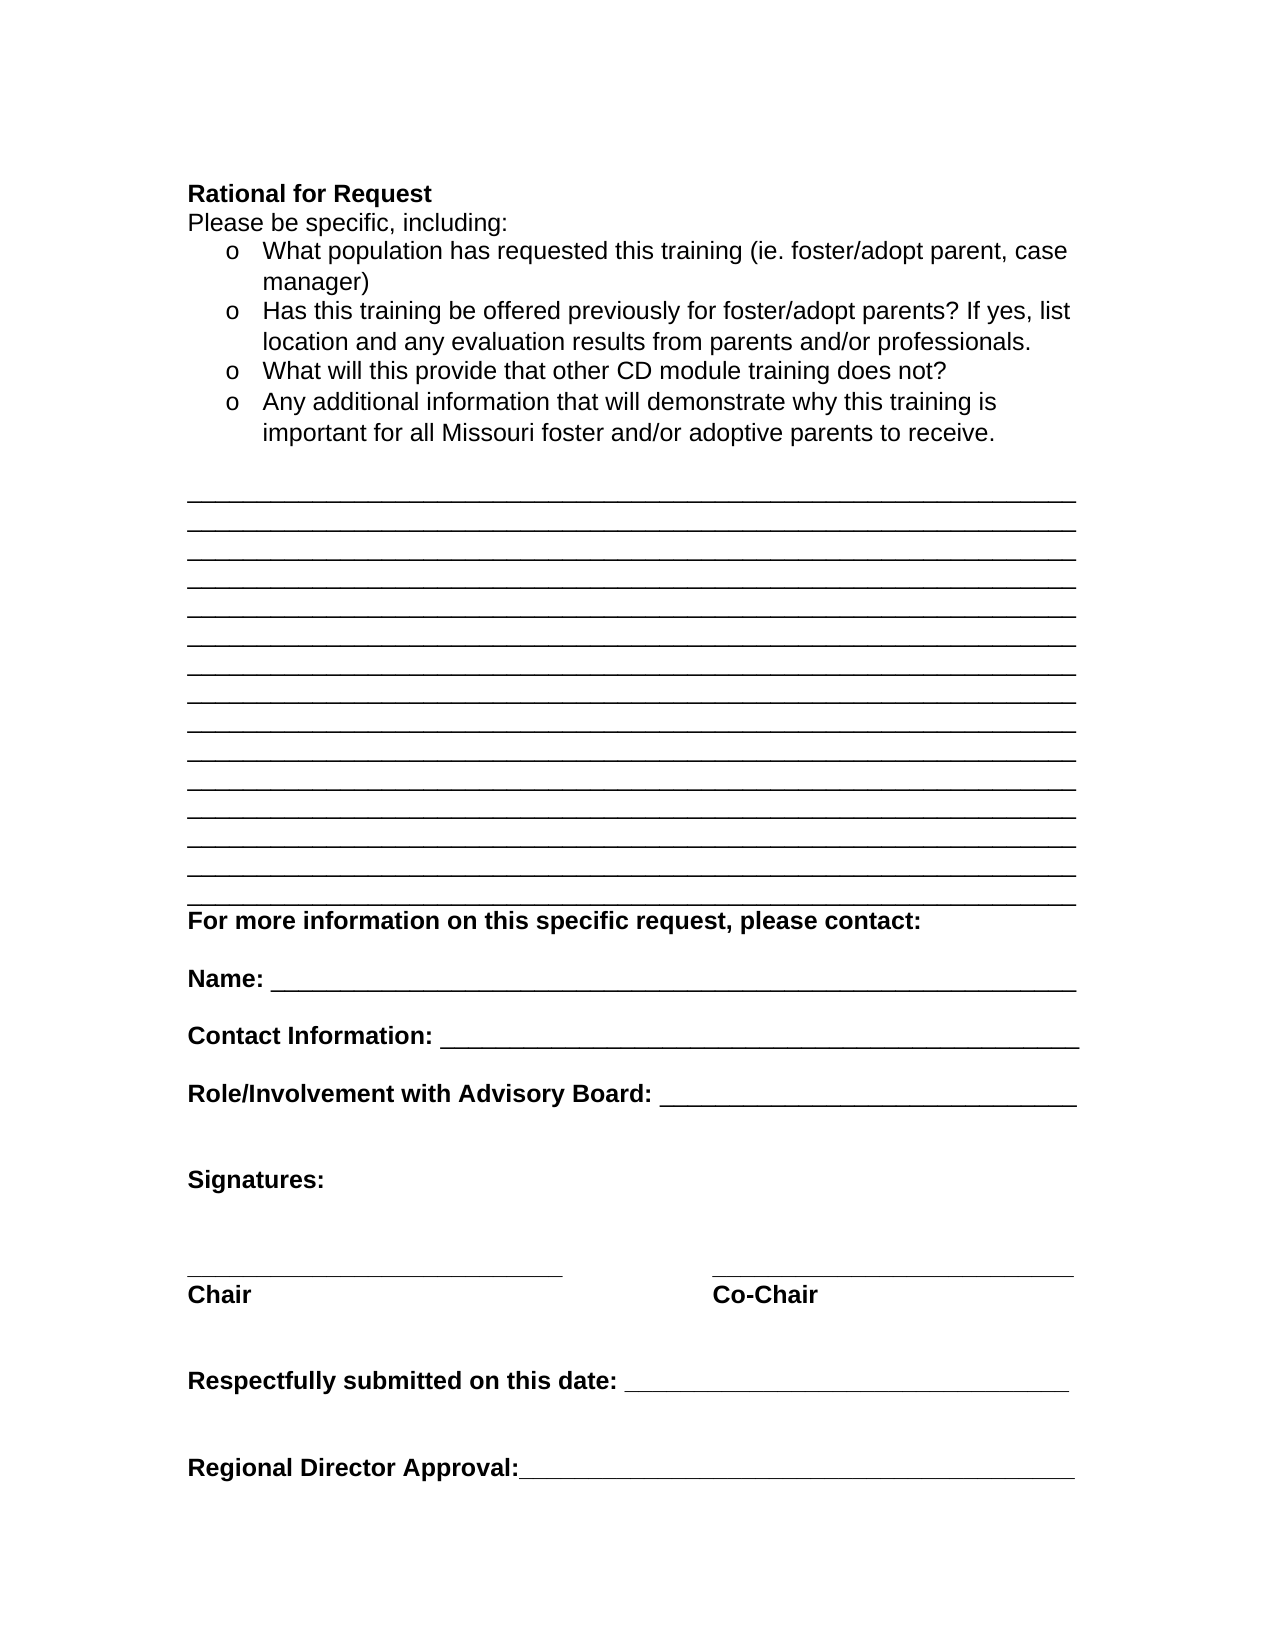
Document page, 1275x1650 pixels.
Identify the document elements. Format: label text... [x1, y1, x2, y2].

text Chair Co-Chair [187, 1280, 1087, 1309]
text ___________________________ __________________________ [187, 1251, 1087, 1280]
list What will this provide that other CD module training does not? [225, 356, 1087, 387]
list Has this training be offered previously for foster/adopt parents? If yes, list location and any evaluation results from parents and/or professionals. [225, 296, 1087, 356]
text Regional Director Approval:________________________________________ [187, 1452, 1087, 1481]
text Signatures: [187, 1165, 1087, 1194]
text For more information on this specific request, please contact: [187, 906, 1087, 935]
text ________________________________________________________________________________________________________________________________________________________________________________________________________________________________________________________________________________________________________________________________________________________________________________________________________________________________________________________________________________________________________________________________________________________________________________________________________________________________________________________________________________________________________________________________________________________________________________________________________________________________________________________________________________________________________________________________________________________________________________________________ [187, 475, 1087, 906]
text Role/Involvement with Advisory Board: ______________________________ [187, 1079, 1087, 1107]
text Please be specific, including: [187, 207, 1087, 236]
text Name: __________________________________________________________ [187, 964, 1087, 992]
text Rational for Request [187, 179, 1087, 207]
list What population has requested this training (ie. foster/adopt parent, case manager) [225, 236, 1087, 296]
text Respectfully submitted on this date: ________________________________ [187, 1366, 1087, 1395]
text Contact Information: ______________________________________________ [187, 1021, 1087, 1050]
list Any additional information that will demonstrate why this training is important for all foster and/or adoptive parents to receive. [225, 387, 1087, 446]
